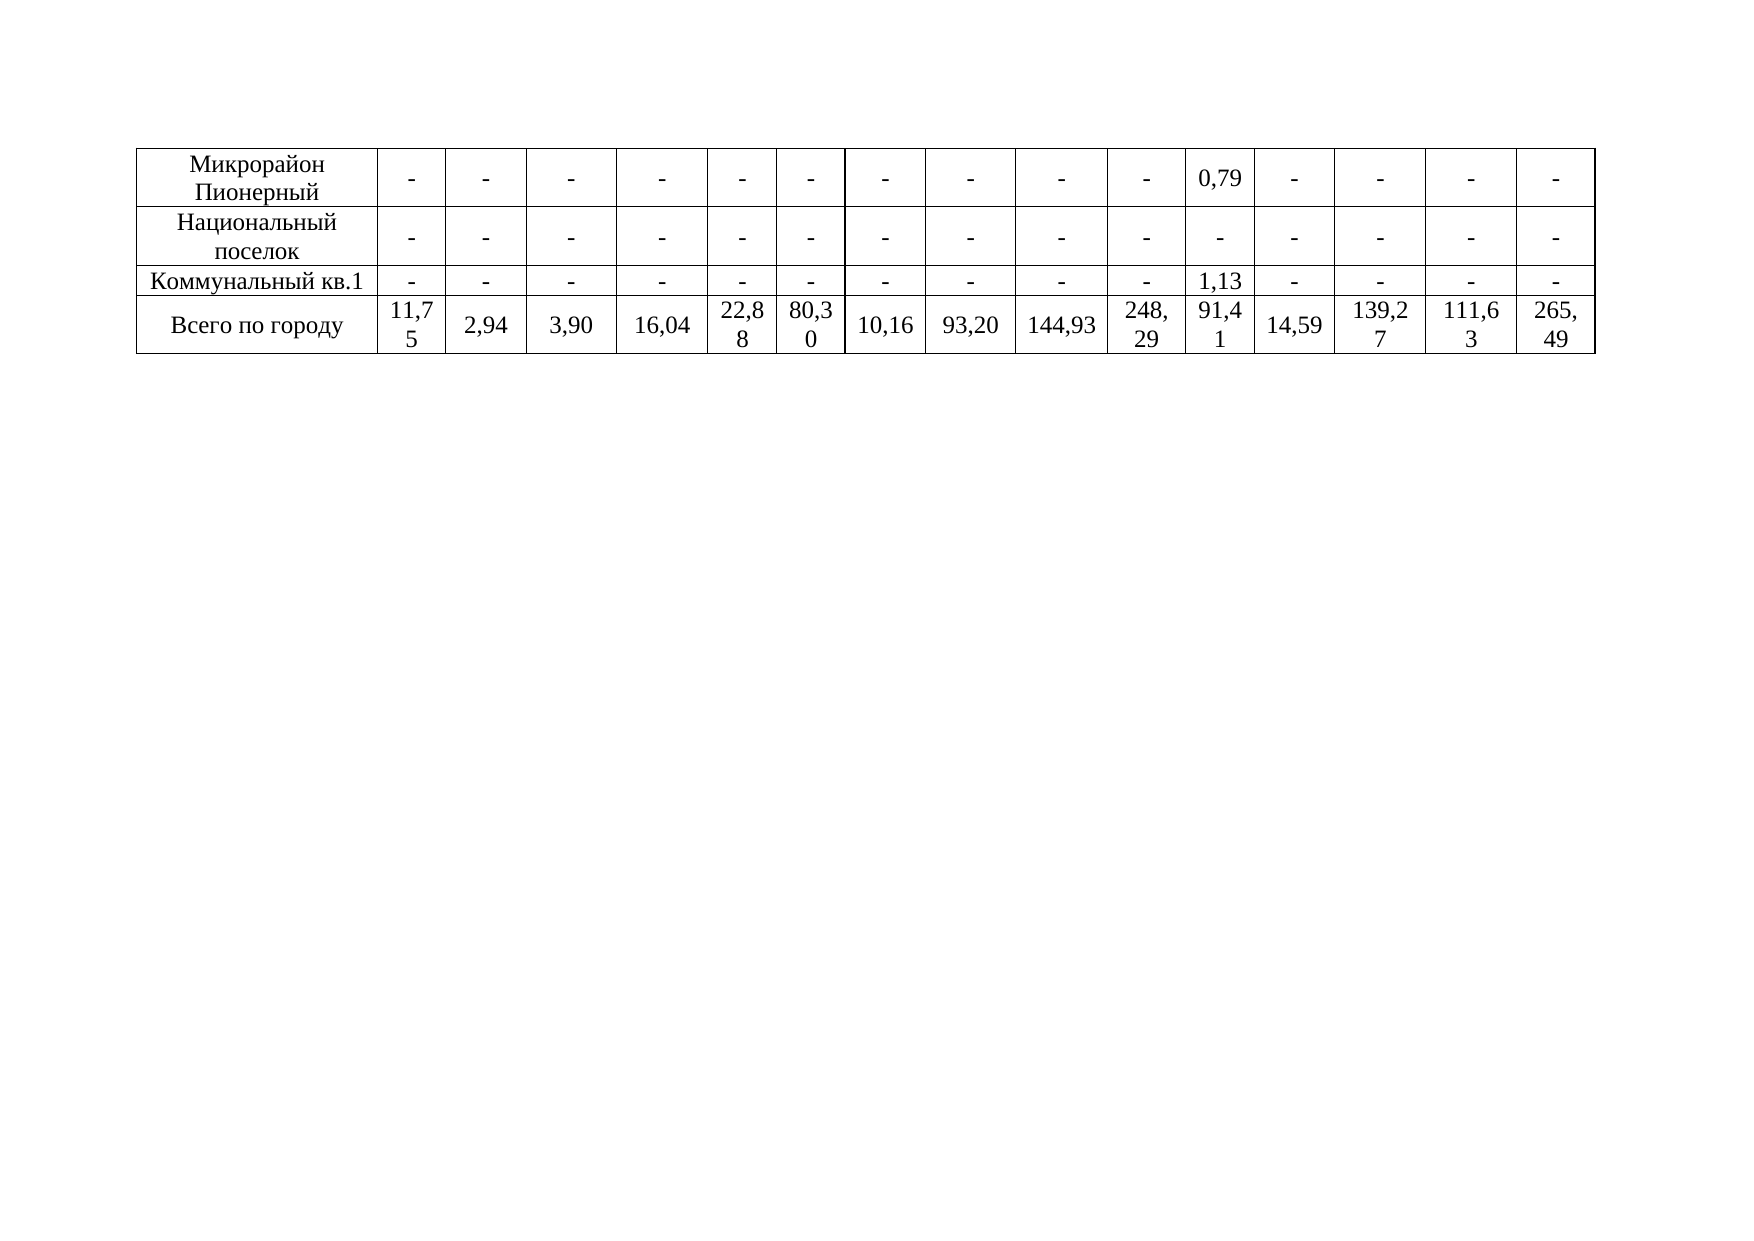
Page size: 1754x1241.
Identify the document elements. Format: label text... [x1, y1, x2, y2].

table_cell - [1426, 266, 1516, 294]
table_cell - [708, 149, 776, 206]
table_cell 2,94 [446, 296, 526, 353]
table_cell - [446, 266, 526, 294]
table_cell - [1108, 149, 1185, 206]
table_cell 91,41 [1186, 296, 1254, 353]
table_cell - [527, 266, 616, 294]
table_cell 265,49 [1517, 296, 1594, 353]
table_cell Коммунальный кв.1 [137, 266, 377, 294]
table_cell - [617, 207, 707, 265]
table_cell - [777, 149, 844, 206]
table_cell - [1426, 207, 1516, 265]
table_cell 111,63 [1426, 296, 1516, 353]
table_cell - [1108, 207, 1185, 265]
table_cell - [1517, 266, 1594, 294]
table_cell 1,13 [1186, 266, 1254, 294]
table_cell 93,20 [926, 296, 1015, 353]
table_cell - [1335, 207, 1425, 265]
table_cell 3,90 [527, 296, 616, 353]
table_cell - [1016, 266, 1107, 294]
table_cell - [926, 266, 1015, 294]
table_cell - [1517, 207, 1594, 265]
table_cell - [846, 207, 925, 265]
table_cell - [446, 207, 526, 265]
table_cell 139,27 [1335, 296, 1425, 353]
table_cell - [708, 207, 776, 265]
table_cell Всего по городу [137, 296, 377, 353]
table_cell 10,16 [846, 296, 925, 353]
table_cell - [1426, 149, 1516, 206]
table_cell - [1255, 207, 1334, 265]
table_cell 11,75 [378, 296, 445, 353]
table_cell 14,59 [1255, 296, 1334, 353]
table_cell - [446, 149, 526, 206]
table_cell - [378, 266, 445, 294]
table_cell 248,29 [1108, 296, 1185, 353]
table_cell - [1255, 266, 1334, 294]
table_cell - [1335, 149, 1425, 206]
table_cell - [846, 266, 925, 294]
table_cell - [527, 207, 616, 265]
table_cell 0,79 [1186, 149, 1254, 206]
table_cell - [926, 149, 1015, 206]
table_cell - [1108, 266, 1185, 294]
table_cell - [926, 207, 1015, 265]
table_cell - [1186, 207, 1254, 265]
table_cell - [378, 149, 445, 206]
table_cell 22,88 [708, 296, 776, 353]
table_cell 144,93 [1016, 296, 1107, 353]
table_cell - [527, 149, 616, 206]
table_cell - [1016, 207, 1107, 265]
table_cell - [708, 266, 776, 294]
table_cell - [1016, 149, 1107, 206]
table_cell - [846, 149, 925, 206]
table_cell 16,04 [617, 296, 707, 353]
table_cell - [1255, 149, 1334, 206]
table_cell - [1335, 266, 1425, 294]
table_cell - [777, 207, 844, 265]
table_cell - [617, 266, 707, 294]
table_cell Микрорайон Пионерный [137, 149, 377, 206]
table_cell 80,30 [777, 296, 844, 353]
table_cell - [777, 266, 844, 294]
table_cell - [378, 207, 445, 265]
table_cell - [1517, 149, 1594, 206]
table_cell Национальный поселок [137, 207, 377, 265]
table_cell - [617, 149, 707, 206]
